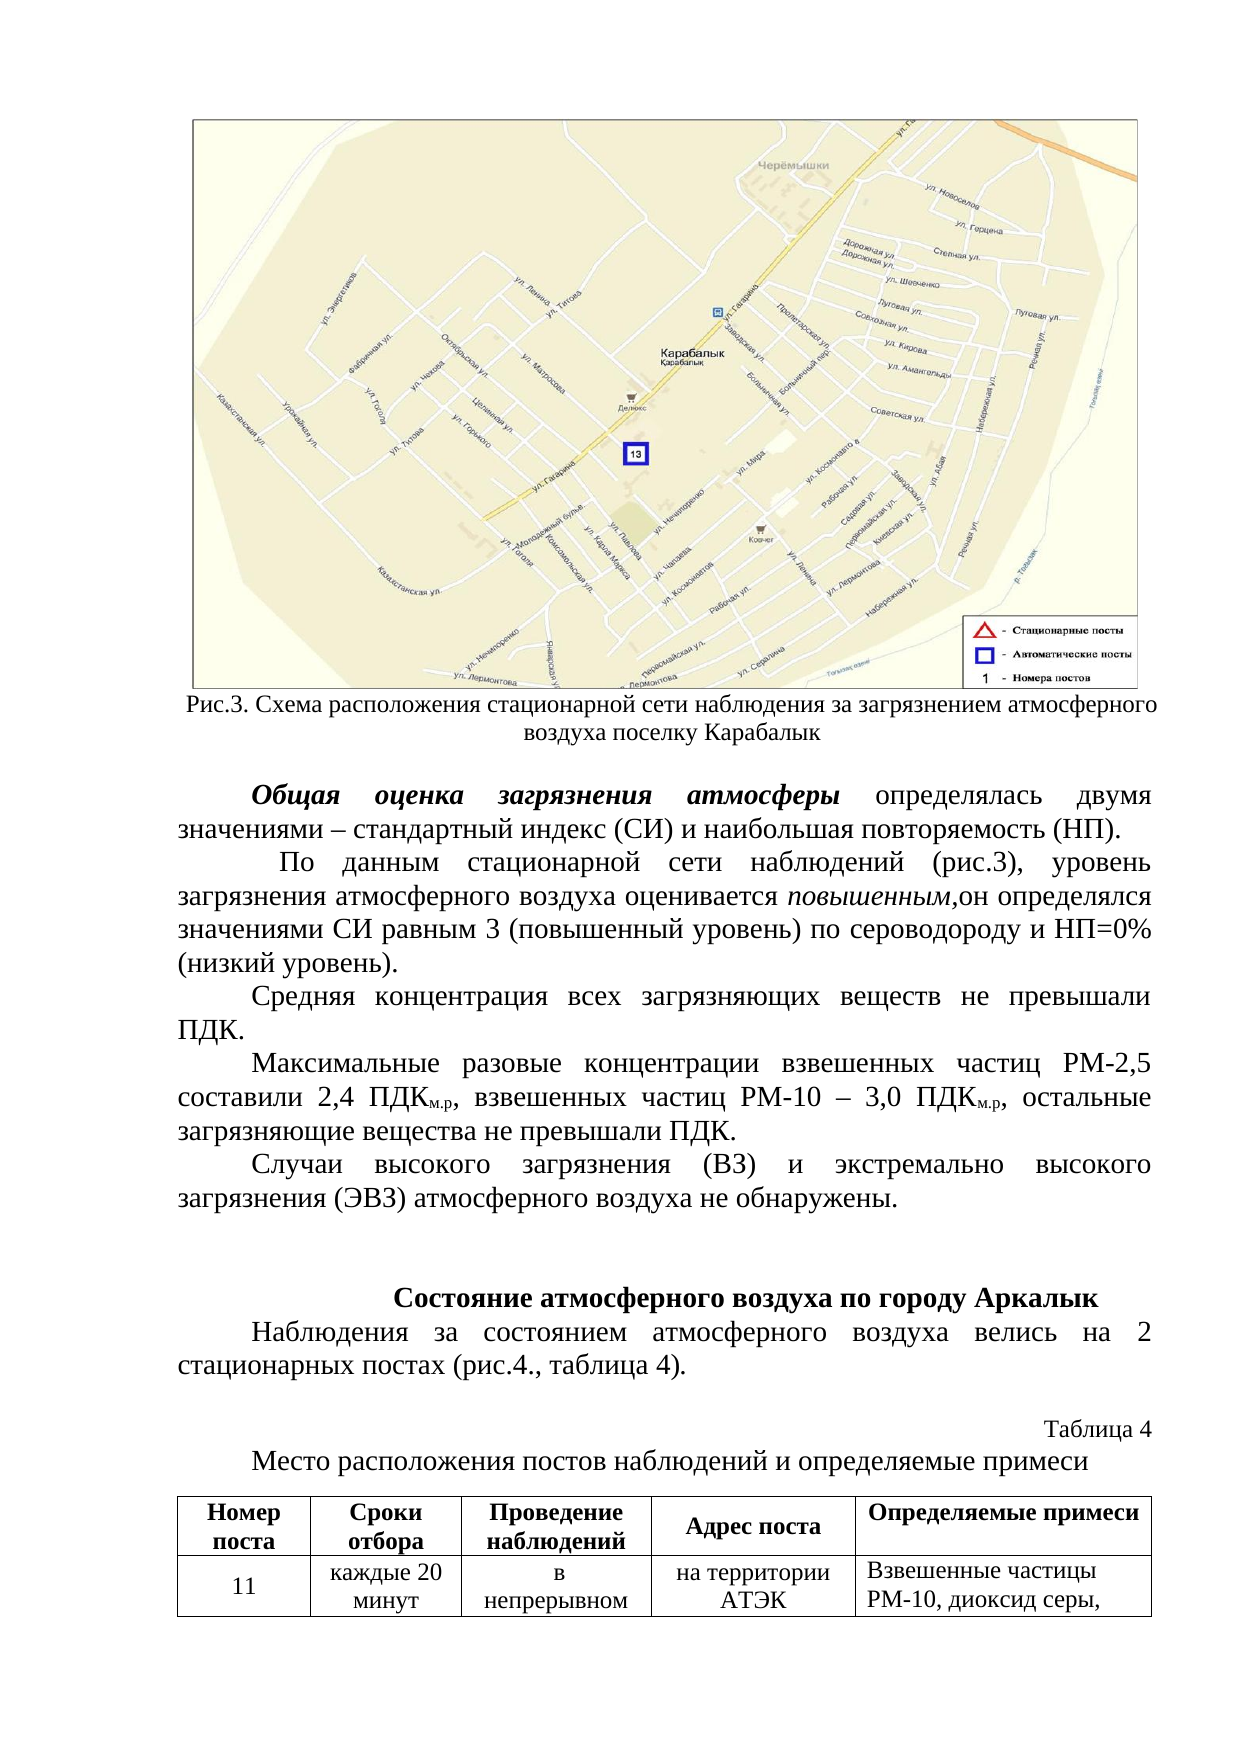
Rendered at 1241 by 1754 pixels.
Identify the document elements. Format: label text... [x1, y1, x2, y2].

text Средняя концентрация всех загрязняющих веществ не превышали ПДК. [177, 978, 1152, 1046]
text Максимальные разовые концентрации взвешенных частиц РМ-2,5 составили 2,4 ПДКм.р, взвешенных частиц РМ-10 – 3,0 ПДКм.р, остальные загрязняющие вещества не превышали ПДК. [177, 1046, 1152, 1146]
picture [191, 118, 1138, 689]
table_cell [462, 1556, 651, 1616]
table_header Сроки отбора [311, 1497, 461, 1554]
table_cell каждые 20 минут [311, 1556, 461, 1616]
text По данным стационарной сети наблюдений (рис.3), уровень загрязнения атмосферного воздуха оценивается повышенным,он определялся значениями СИ равным 3 (повышенный уровень) по сероводороду и НП=0% (низкий уровень). [177, 844, 1152, 978]
text Наблюдения за состоянием атмосферного воздуха велись на 2 стационарных постах (рис.4., таблица 4). [177, 1314, 1152, 1381]
table_header Определяемые примеси [856, 1497, 1151, 1554]
text Рис.3. Схема расположения стационарной сети наблюдения за загрязнением атмосферного воздуха поселку Карабалык [177, 689, 1166, 746]
text Таблица 4 [177, 1414, 1152, 1443]
table_header Адрес поста [652, 1497, 855, 1554]
table_header Проведение наблюдений [462, 1497, 651, 1554]
table_cell на территории АТЭК [652, 1556, 855, 1616]
text Случаи высокого загрязнения (ВЗ) и экстремально высокого загрязнения (ЭВЗ) атмосферного воздуха не обнаружены. [177, 1146, 1152, 1213]
text Состояние атмосферного воздуха по городу Аркалык [340, 1280, 1152, 1314]
text Общая оценка загрязнения атмосферы определялась двумя значениями – стандартный индекс (СИ) и наибольшая повторяемость (НП). [177, 777, 1152, 844]
table_cell 11 [178, 1556, 310, 1616]
text Место расположения постов наблюдений и определяемые примеси [177, 1443, 1152, 1477]
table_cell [856, 1556, 1151, 1616]
table_header Номер поста [178, 1497, 310, 1554]
